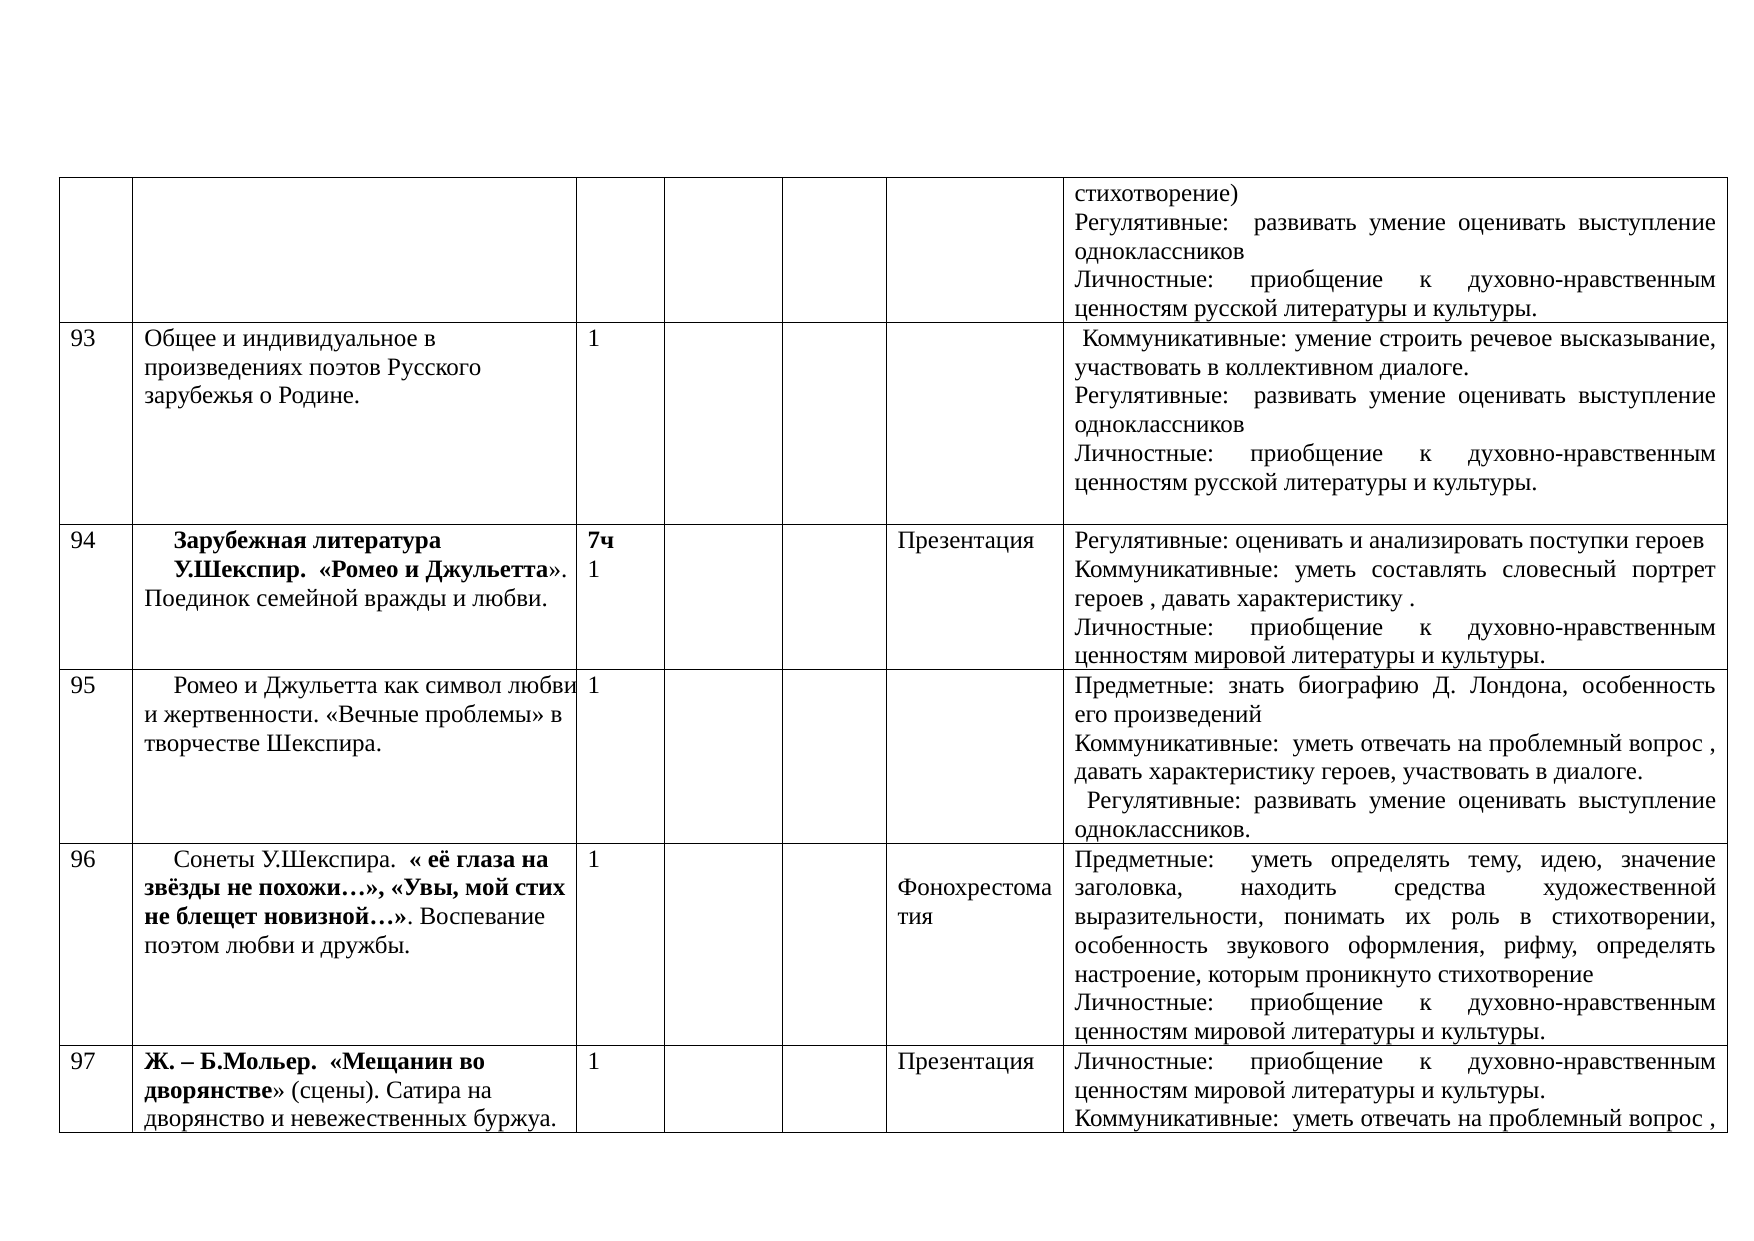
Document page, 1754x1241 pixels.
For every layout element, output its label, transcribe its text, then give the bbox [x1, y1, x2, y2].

table_cell Презентация [887, 1046, 1063, 1132]
table_cell [665, 323, 782, 524]
table_cell 1 [577, 844, 664, 1045]
table_cell Ромео и Джульетта как символ любви и жертвенности. «Вечные проблемы» в творчестве Шекспира. [133, 670, 576, 843]
table_cell 93 [60, 323, 132, 524]
table_cell Зарубежная литература У.Шекспир. «Ромео и Джульетта». Поединок семейной вражды и любви. [133, 525, 576, 669]
table_cell [783, 1046, 886, 1132]
table_cell Общее и индивидуальное в произведениях поэтов Русского зарубежья о Родине. [133, 323, 576, 524]
table_cell Предметные: уметь определять тему, идею, значение заголовка, находить средства художественной выразительности, понимать их роль в стихотворении, особенность звукового оформления, рифму, определять настроение, которым проникнуто стихотворение Личностные: приобщение к духовно-нравственным ценностям мировой литературы и культуры. [1064, 844, 1727, 1045]
table_cell 7ч 1 [577, 525, 664, 669]
table_cell 95 [60, 670, 132, 843]
table_cell [783, 670, 886, 843]
table_cell [665, 1046, 782, 1132]
table_cell 92 [60, 178, 132, 322]
table_cell 96 [60, 844, 132, 1045]
table_cell 1 [577, 323, 664, 524]
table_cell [887, 178, 1063, 322]
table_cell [133, 178, 576, 322]
table_cell [783, 844, 886, 1045]
table_cell Предметные: знать биографию Д. Лондона, особенность его произведений Коммуникативные: уметь отвечать на проблемный вопрос , давать характеристику героев, участвовать в диалоге. Регулятивные: развивать умение оценивать выступление одноклассников. [1064, 670, 1727, 843]
table_cell [783, 525, 886, 669]
table_cell 1 [577, 1046, 664, 1132]
table_cell [783, 323, 886, 524]
table_cell [665, 525, 782, 669]
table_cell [1064, 1046, 1727, 1132]
table_cell [665, 844, 782, 1045]
table_cell Сонеты У.Шекспира. « её глаза на звёзды не похожи…», «Увы, мой стих не блещет новизной…». Воспевание поэтом любви и дружбы. [133, 844, 576, 1045]
table_cell 1 [577, 178, 664, 322]
table_cell Презентация [887, 525, 1063, 669]
table_cell Фонохрестоматия [887, 844, 1063, 1045]
table_cell 94 [60, 525, 132, 669]
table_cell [133, 1046, 576, 1132]
table_cell Коммуникативные: умение строить речевое высказывание, участвовать в коллективном диалоге. Регулятивные: развивать умение оценивать выступление одноклассников Личностные: приобщение к духовно-нравственным ценностям русской литературы и культуры. [1064, 323, 1727, 524]
table_cell [783, 178, 886, 322]
table_cell [665, 670, 782, 843]
table_cell [887, 670, 1063, 843]
table_cell 1 [577, 670, 664, 843]
table_cell [665, 178, 782, 322]
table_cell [1064, 178, 1727, 322]
table_cell [887, 323, 1063, 524]
table_cell Регулятивные: оценивать и анализировать поступки героев Коммуникативные: уметь составлять словесный портрет героев , давать характеристику . Личностные: приобщение к духовно-нравственным ценностям мировой литературы и культуры. [1064, 525, 1727, 669]
table_cell 97 [60, 1046, 132, 1132]
